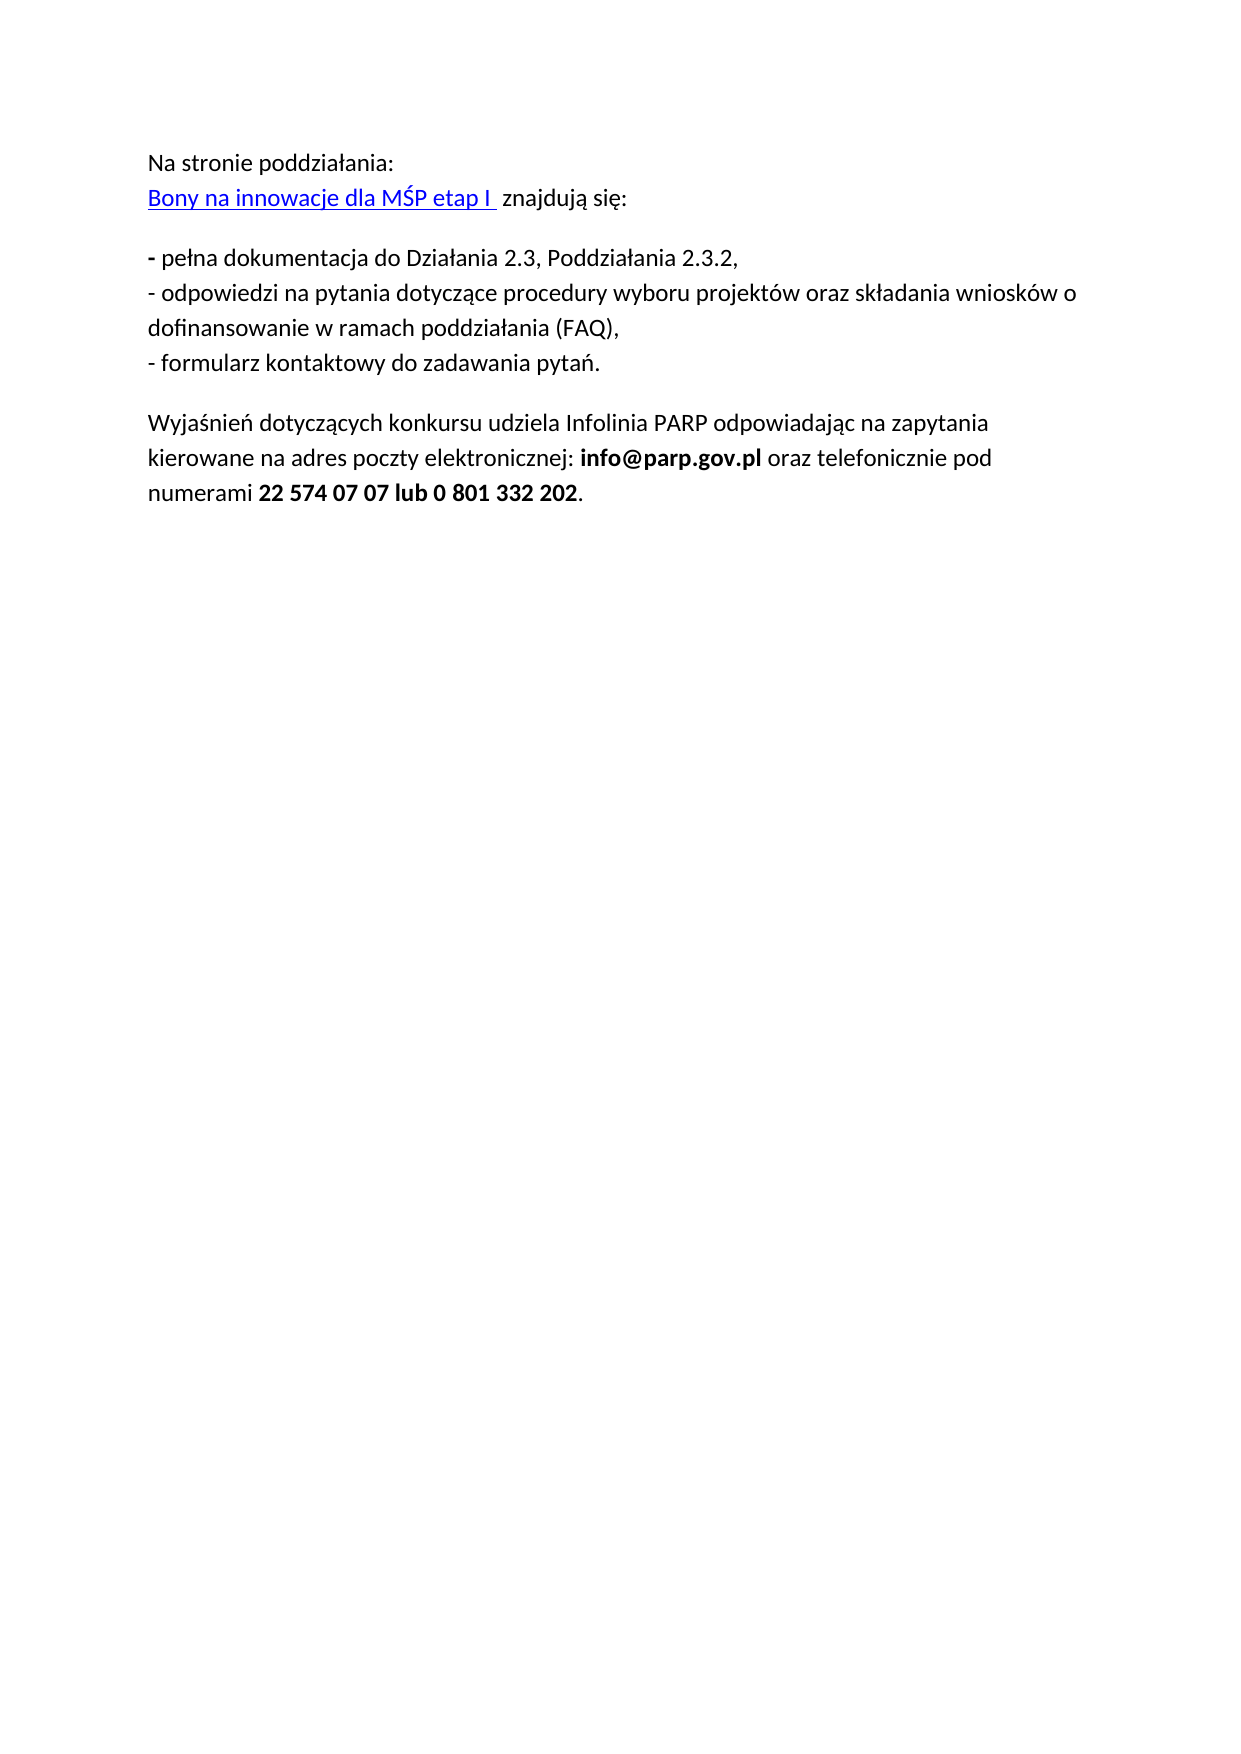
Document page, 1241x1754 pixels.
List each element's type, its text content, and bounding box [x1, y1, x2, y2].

text Na stronie poddziałania: [148, 148, 1093, 178]
text - formularz kontaktowy do zadawania pytań. [148, 348, 1093, 378]
text - odpowiedzi na pytania dotyczące procedury wyboru projektów oraz składania wniosków o dofinansowanie w ramach poddziałania (FAQ), [148, 278, 1093, 343]
text - pełna dokumentacja do Działania 2.3, Poddziałania 2.3.2, [148, 243, 1093, 273]
text Wyjaśnień dotyczących konkursu udziela Infolinia PARP odpowiadając na zapytania kierowane na adres poczty elektronicznej: info@parp.gov.pl oraz telefonicznie pod numerami 22 574 07 07 lub 0 801 332 202. [148, 408, 1093, 508]
text Bony na innowacje dla MŚP etap I znajdują się: [148, 183, 1093, 213]
